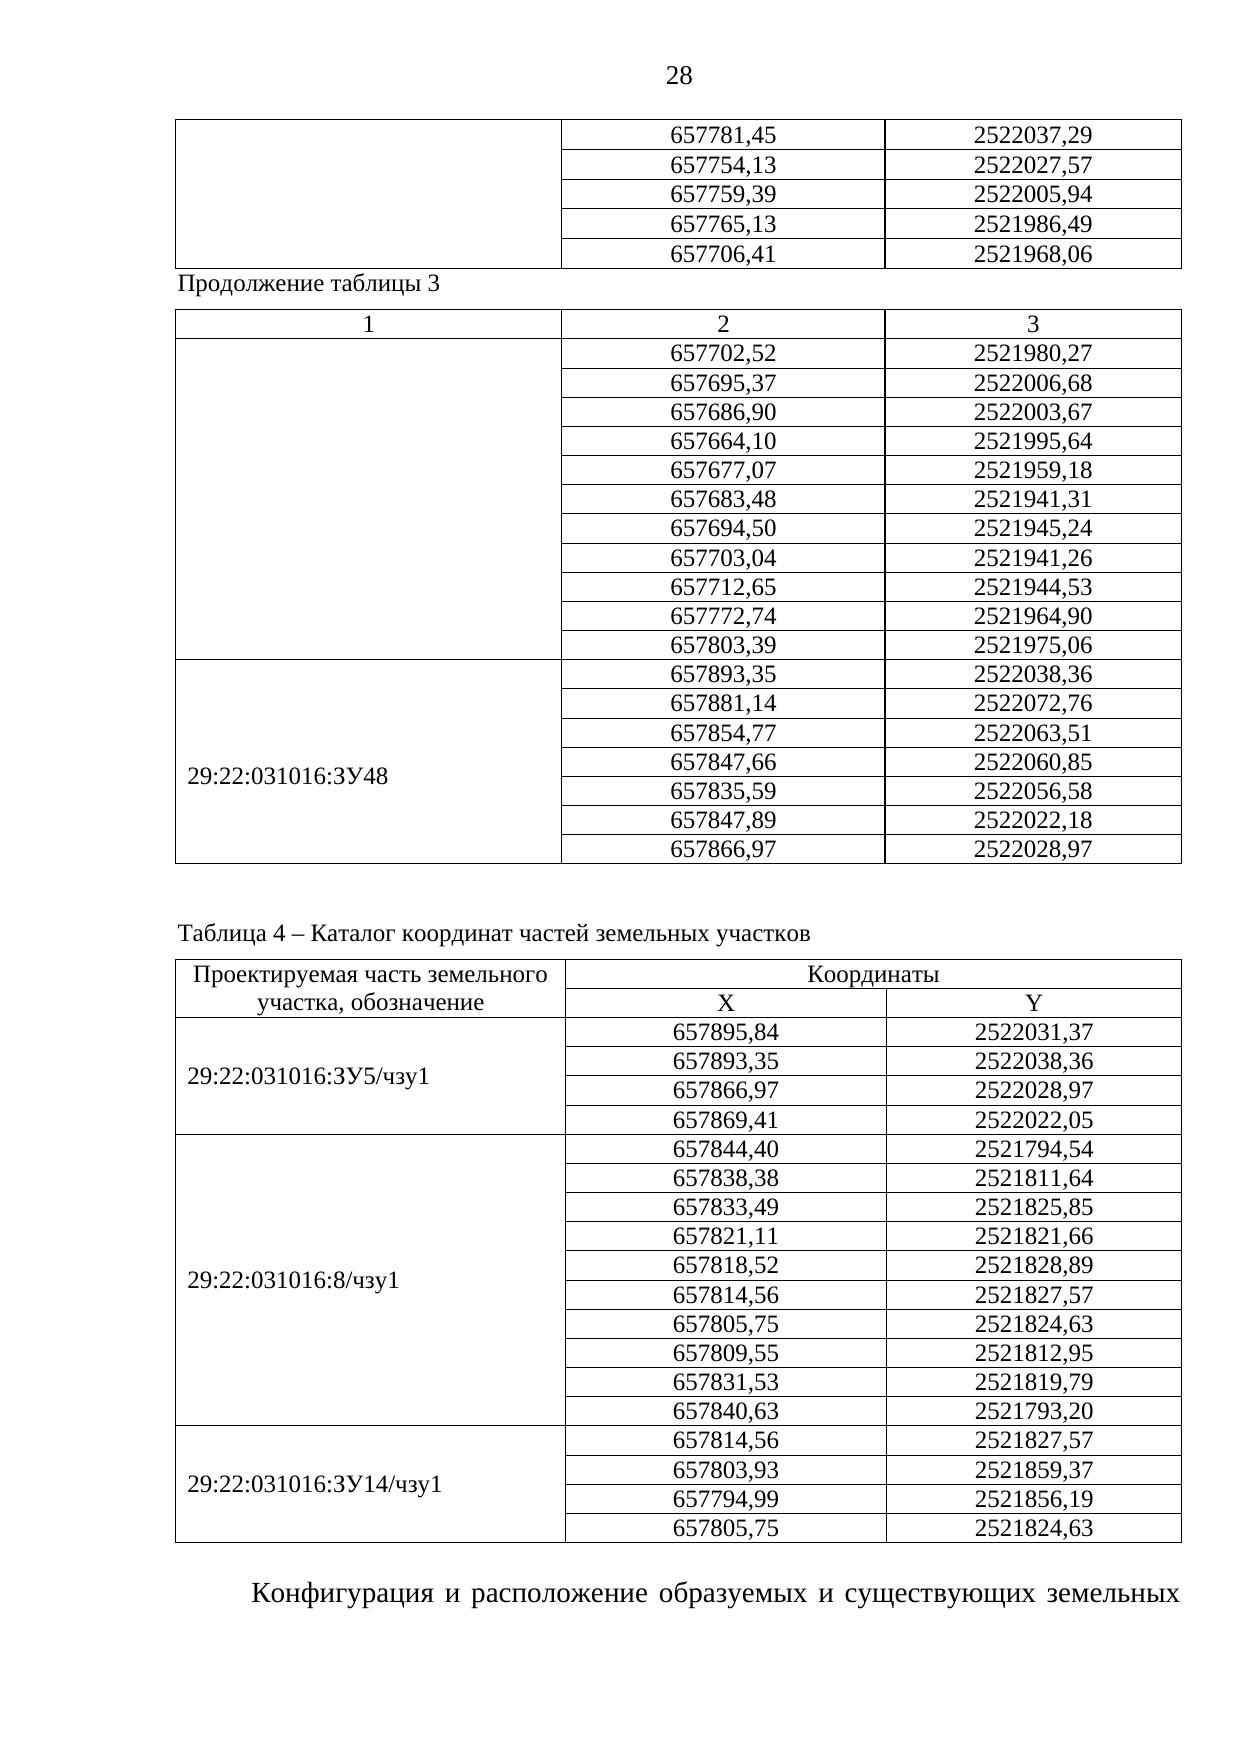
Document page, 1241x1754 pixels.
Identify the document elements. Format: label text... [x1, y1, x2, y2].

table_cell 657706,41 [562, 239, 884, 268]
table_cell 2521945,24 [886, 514, 1181, 542]
table_cell 657821,11 [566, 1222, 886, 1250]
table_cell 2522022,05 [887, 1106, 1181, 1134]
table_cell 29:22:031016:ЗУ14/чзу1 [176, 1426, 565, 1542]
table_cell 2522028,97 [887, 1076, 1181, 1104]
table_cell 2522006,68 [886, 369, 1181, 397]
table_cell 2521968,06 [886, 239, 1181, 268]
table_cell 2522022,18 [886, 806, 1181, 834]
table_cell 2522005,94 [886, 180, 1181, 208]
table_cell 2521975,06 [886, 631, 1181, 659]
table_cell 657677,07 [562, 456, 884, 484]
table_cell 657814,56 [566, 1281, 886, 1309]
table_cell 2521995,64 [886, 427, 1181, 455]
table_cell 2521821,66 [887, 1222, 1181, 1250]
table_cell 2522027,57 [886, 150, 1181, 178]
table_cell 2521980,27 [886, 339, 1181, 367]
table_cell 2521812,95 [887, 1339, 1181, 1367]
table_cell 657847,89 [562, 806, 884, 834]
table_cell 657893,35 [562, 660, 884, 688]
table_cell 29:22:031016:ЗУ48 [176, 660, 561, 863]
table_cell 657664,10 [562, 427, 884, 455]
table_cell 657805,75 [566, 1514, 886, 1542]
table_cell 2522003,67 [886, 398, 1181, 426]
table_cell 657772,74 [562, 602, 884, 630]
table_cell 657814,56 [566, 1426, 886, 1454]
table_cell 657866,97 [566, 1076, 886, 1104]
table_cell 657754,13 [562, 150, 884, 178]
table_header 3 [886, 310, 1181, 338]
table_cell 657869,41 [566, 1106, 886, 1134]
table_cell 657805,75 [566, 1310, 886, 1338]
table_cell 657803,93 [566, 1456, 886, 1484]
table_cell 2521964,90 [886, 602, 1181, 630]
table_cell 657686,90 [562, 398, 884, 426]
table_cell 657712,65 [562, 573, 884, 601]
table_cell 2521859,37 [887, 1456, 1181, 1484]
table_cell 657794,99 [566, 1485, 886, 1513]
table_cell 2521828,89 [887, 1251, 1181, 1279]
table_cell 2522060,85 [886, 748, 1181, 776]
table_cell 657838,38 [566, 1164, 886, 1192]
table_cell 657844,40 [566, 1135, 886, 1163]
table_cell 657803,39 [562, 631, 884, 659]
table_cell 2521824,63 [887, 1310, 1181, 1338]
table_cell 657695,37 [562, 369, 884, 397]
table_cell 2522038,36 [886, 660, 1181, 688]
table_cell 657854,77 [562, 719, 884, 747]
table_cell 2522063,51 [886, 719, 1181, 747]
table_cell 657895,84 [566, 1018, 886, 1046]
table_cell 657818,52 [566, 1251, 886, 1279]
table_cell 2521824,63 [887, 1514, 1181, 1542]
table_header Координаты [566, 960, 1181, 988]
table_cell 2521827,57 [887, 1281, 1181, 1309]
table_cell 2521827,57 [887, 1426, 1181, 1454]
table_header 1 [176, 310, 561, 338]
table_cell 657781,45 [562, 120, 884, 149]
table_cell 2521793,20 [887, 1397, 1181, 1425]
table_cell 657833,49 [566, 1193, 886, 1221]
table_cell 657759,39 [562, 180, 884, 208]
table_cell 2521986,49 [886, 209, 1181, 238]
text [177, 1577, 1181, 1609]
table_cell 657840,63 [566, 1397, 886, 1425]
text Таблица 4 – Каталог координат частей земельных участков [177, 919, 1181, 947]
table_cell 657835,59 [562, 777, 884, 805]
table_cell 2521819,79 [887, 1368, 1181, 1396]
table_cell [176, 339, 561, 659]
table_cell 2522072,76 [886, 689, 1181, 717]
table_cell 657831,53 [566, 1368, 886, 1396]
table_cell 2522038,36 [887, 1047, 1181, 1075]
table_cell 2522056,58 [886, 777, 1181, 805]
table_header Проектируемая часть земельного участка, обозначение [176, 960, 565, 1017]
table_cell 657881,14 [562, 689, 884, 717]
table_cell 657866,97 [562, 835, 884, 863]
table_cell 2522037,29 [886, 120, 1181, 149]
table_cell 2521941,31 [886, 485, 1181, 513]
table_cell 657893,35 [566, 1047, 886, 1075]
table_cell 2521941,26 [886, 544, 1181, 572]
table_cell 29:22:031016:ЗУ5/чзу1 [176, 1018, 565, 1134]
table_cell 657683,48 [562, 485, 884, 513]
text Продолжение таблицы 3 [177, 269, 1181, 297]
table_cell 2521794,54 [887, 1135, 1181, 1163]
table_cell 2521825,85 [887, 1193, 1181, 1221]
table_cell 29:22:031016:8/чзу1 [176, 1135, 565, 1425]
table_cell 657694,50 [562, 514, 884, 542]
table_header 2 [562, 310, 884, 338]
table_cell 2521811,64 [887, 1164, 1181, 1192]
table_cell 2521856,19 [887, 1485, 1181, 1513]
table_cell 2522031,37 [887, 1018, 1181, 1046]
table_cell 2521944,53 [886, 573, 1181, 601]
table_cell 657847,66 [562, 748, 884, 776]
table_cell 2521959,18 [886, 456, 1181, 484]
table_cell Y [887, 989, 1181, 1017]
table_cell 657702,52 [562, 339, 884, 367]
table_cell X [566, 989, 886, 1017]
table_cell 657765,13 [562, 209, 884, 238]
table_cell 657809,55 [566, 1339, 886, 1367]
table_cell 657703,04 [562, 544, 884, 572]
table_cell 2522028,97 [886, 835, 1181, 863]
